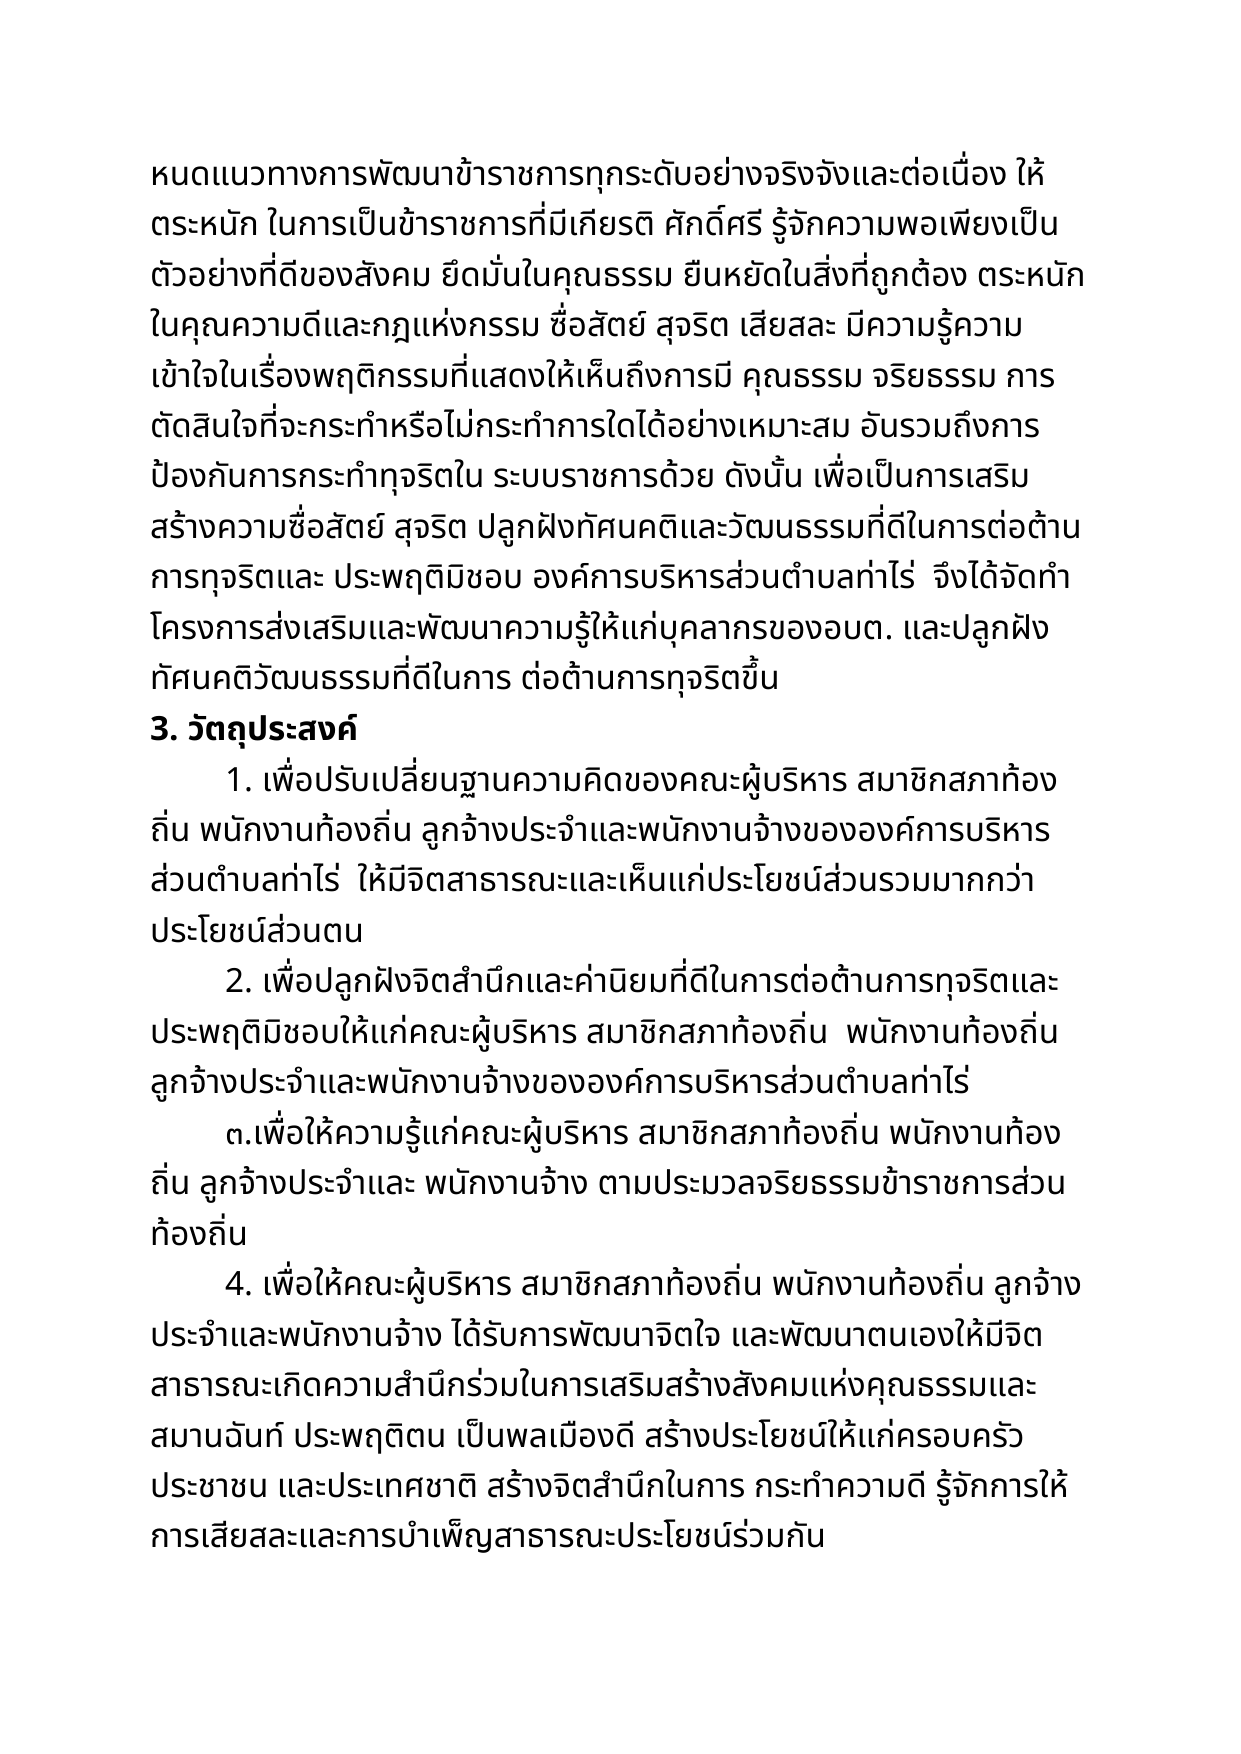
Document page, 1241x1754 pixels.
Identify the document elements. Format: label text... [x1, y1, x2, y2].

text 3. วัตถุประสงค์ [150, 705, 1090, 755]
text 2. เพื่อปลูกฝังจิตสํานึกและค่านิยมที่ดีในการต่อต้านการทุจริตและประพฤติมิชอบให้แก่คณะผู้บริหาร สมาชิกสภาท้องถิ่น พนักงานท้องถิ่น ลูกจ้างประจําและพนักงานจ้างขององค์การบริหารส่วนตำบลท่าไร่ [150, 957, 1090, 1109]
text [150, 150, 1090, 705]
text 4. เพื่อให้คณะผู้บริหาร สมาชิกสภาท้องถิ่น พนักงานท้องถิ่น ลูกจ้างประจําและพนักงานจ้าง ได้รับการพัฒนาจิตใจ และพัฒนาตนเองให้มีจิตสาธารณะเกิดความสํานึกร่วมในการเสริมสร้างสังคมแห่งคุณธรรมและ สมานฉันท์ ประพฤติตน เป็นพลเมืองดี สร้างประโยชน์ให้แก่ครอบครัว ประชาชน และประเทศชาติ สร้างจิตสํานึกในการ กระทําความดี รู้จักการให้ การเสียสละและการบําเพ็ญสาธารณะประโยชน์ร่วมกัน [150, 1260, 1090, 1563]
text ๓.เพื่อให้ความรู้แก่คณะผู้บริหาร สมาชิกสภาท้องถิ่น พนักงานท้องถิ่น ลูกจ้างประจําและ พนักงานจ้าง ตามประมวลจริยธรรมข้าราชการส่วนท้องถิ่น [150, 1109, 1090, 1260]
text 1. เพื่อปรับเปลี่ยนฐานความคิดของคณะผู้บริหาร สมาชิกสภาท้องถิ่น พนักงานท้องถิ่น ลูกจ้างประจําและพนักงานจ้างขององค์การบริหารส่วนตำบลท่าไร่ ให้มีจิตสาธารณะและเห็นแก่ประโยชน์ส่วนรวมมากกว่าประโยชน์ส่วนตน [150, 755, 1090, 957]
